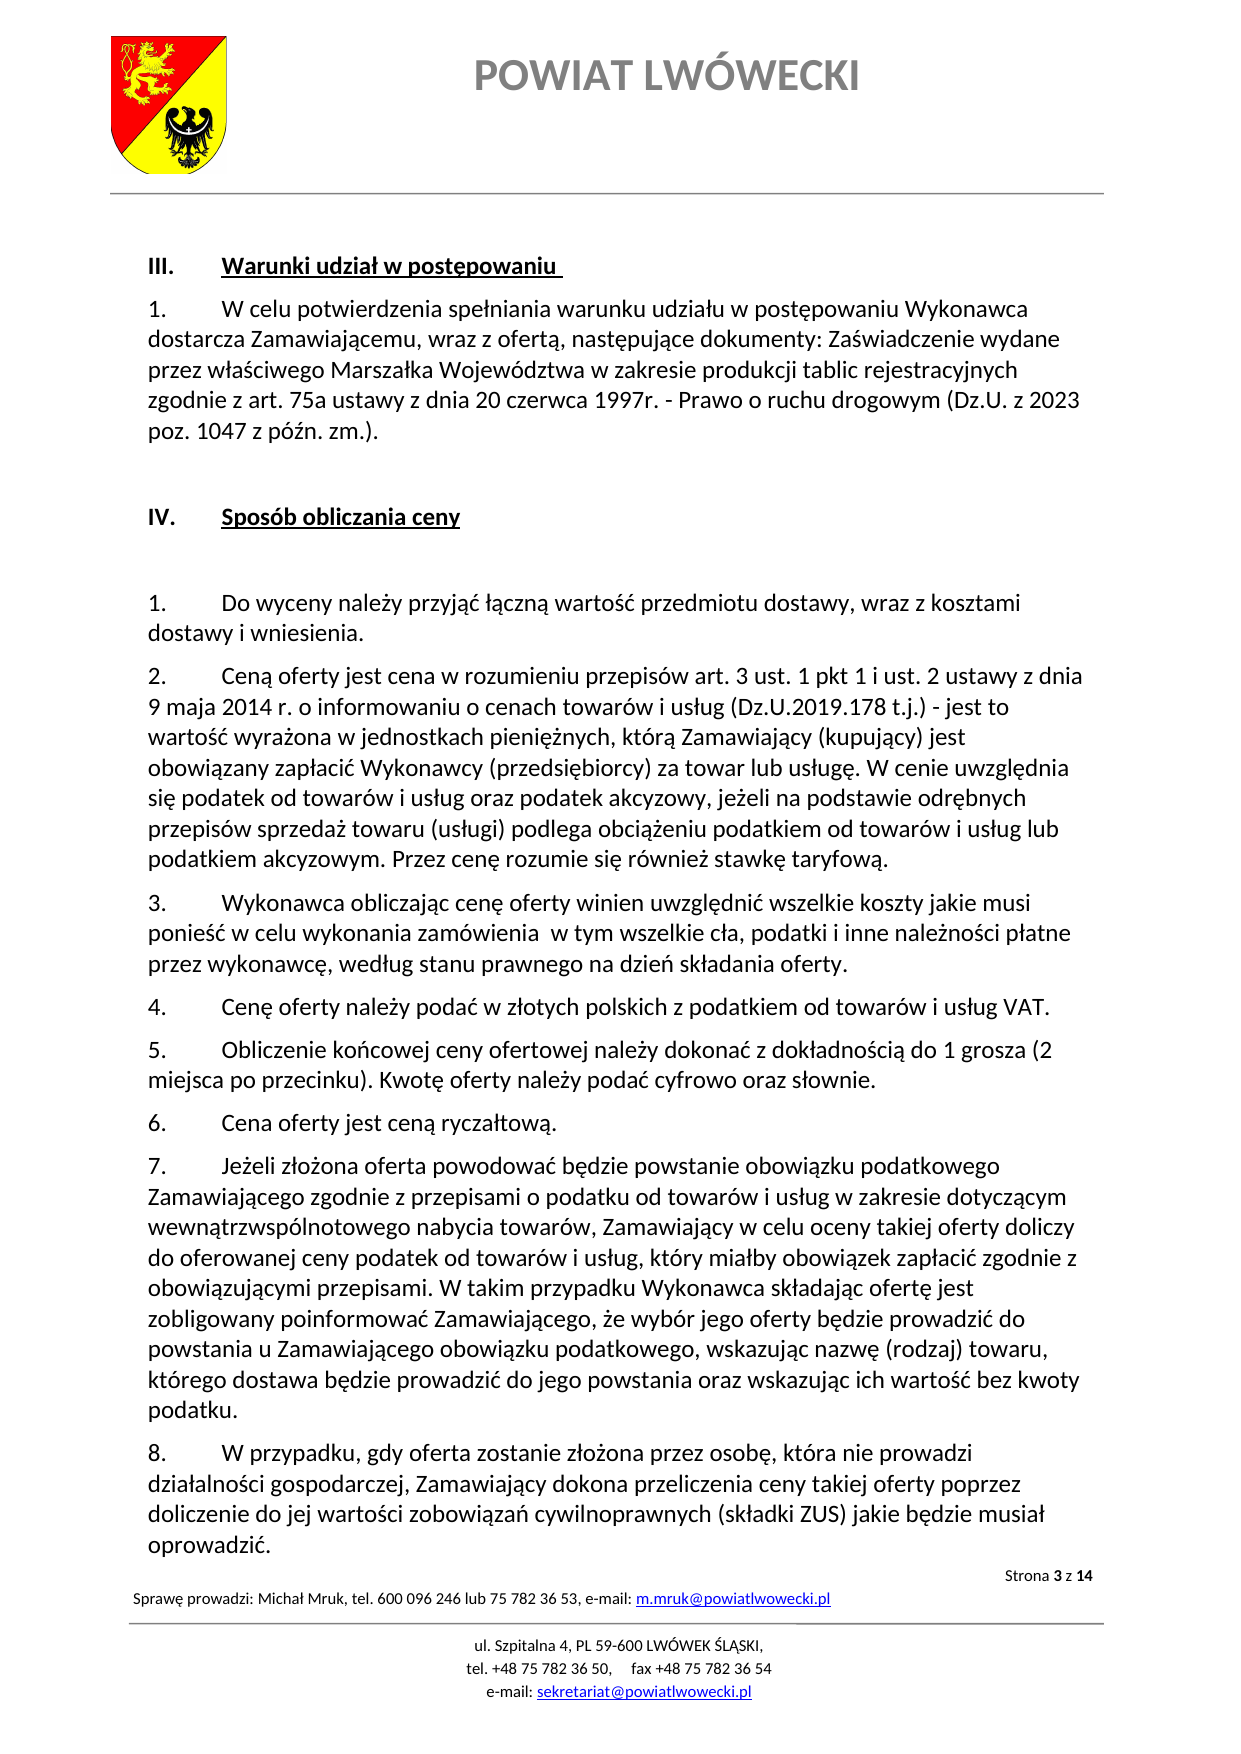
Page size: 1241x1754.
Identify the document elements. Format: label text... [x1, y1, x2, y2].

list Wykonawca obliczając cenę oferty winien uwzględnić wszelkie koszty jakie musi ponieść w celu wykonania zamówienia w tym wszelkie cła, podatki i inne należności płatne przez wykonawcę, według stanu prawnego na dzień składania oferty. [148, 887, 1093, 978]
list Warunki udział w postępowaniu [148, 250, 1093, 280]
list Cena oferty jest ceną ryczałtową. [148, 1107, 1093, 1138]
list W przypadku, gdy oferta zostanie złożona przez osobę, która nie prowadzi działalności gospodarczej, Zamawiający dokona przeliczenia ceny takiej oferty poprzez doliczenie do jej wartości zobowiązań cywilnoprawnych (składki ZUS) jakie będzie musiał oprowadzić. [148, 1437, 1093, 1559]
list Obliczenie końcowej ceny ofertowej należy dokonać z dokładnością do 1 grosza (2 miejsca po przecinku). Kwotę oferty należy podać cyfrowo oraz słownie. [148, 1034, 1093, 1095]
list Do wyceny należy przyjąć łączną wartość przedmiotu dostawy, wraz z kosztami dostawy i wniesienia. [148, 587, 1093, 648]
list Cenę oferty należy podać w złotych polskich z podatkiem od towarów i usług VAT. [148, 991, 1093, 1021]
list Jeżeli złożona oferta powodować będzie powstanie obowiązku podatkowego Zamawiającego zgodnie z przepisami o podatku od towarów i usług w zakresie dotyczącym wewnątrzwspólnotowego nabycia towarów, Zamawiający w celu oceny takiej oferty doliczy do oferowanej ceny podatek od towarów i usług, który miałby obowiązek zapłacić zgodnie z obowiązującymi przepisami. W takim przypadku Wykonawca składając ofertę jest zobligowany poinformować Zamawiającego, że wybór jego oferty będzie prowadzić do powstania u Zamawiającego obowiązku podatkowego, wskazując nazwę (rodzaj) towaru, którego dostawa będzie prowadzić do jego powstania oraz wskazując ich wartość bez kwoty podatku. [148, 1150, 1093, 1425]
list Sposób obliczania ceny [148, 501, 1093, 531]
list W celu potwierdzenia spełniania warunku udziału w postępowaniu Wykonawca dostarcza Zamawiającemu, wraz z ofertą, następujące dokumenty: Zaświadczenie wydane przez właściwego Marszałka Województwa w zakresie produkcji tablic rejestracyjnych zgodnie z art. 75a ustawy z dnia 20 czerwca 1997r. - Prawo o ruchu drogowym (Dz.U. z 2023 poz. 1047 z późn. zm.). [148, 293, 1093, 445]
list Ceną oferty jest cena w rozumieniu przepisów art. 3 ust. 1 pkt 1 i ust. 2 ustawy z dnia 9 maja 2014 r. o informowaniu o cenach towarów i usług (Dz.U.2019.178 t.j.) - jest to wartość wyrażona w jednostkach pieniężnych, którą Zamawiający (kupujący) jest obowiązany zapłacić Wykonawcy (przedsiębiorcy) za towar lub usługę. W cenie uwzględnia się podatek od towarów i usług oraz podatek akcyzowy, jeżeli na podstawie odrębnych przepisów sprzedaż towaru (usługi) podlega obciążeniu podatkiem od towarów i usług lub podatkiem akcyzowym. Przez cenę rozumie się również stawkę taryfową. [148, 661, 1093, 874]
picture [111, 36, 227, 174]
